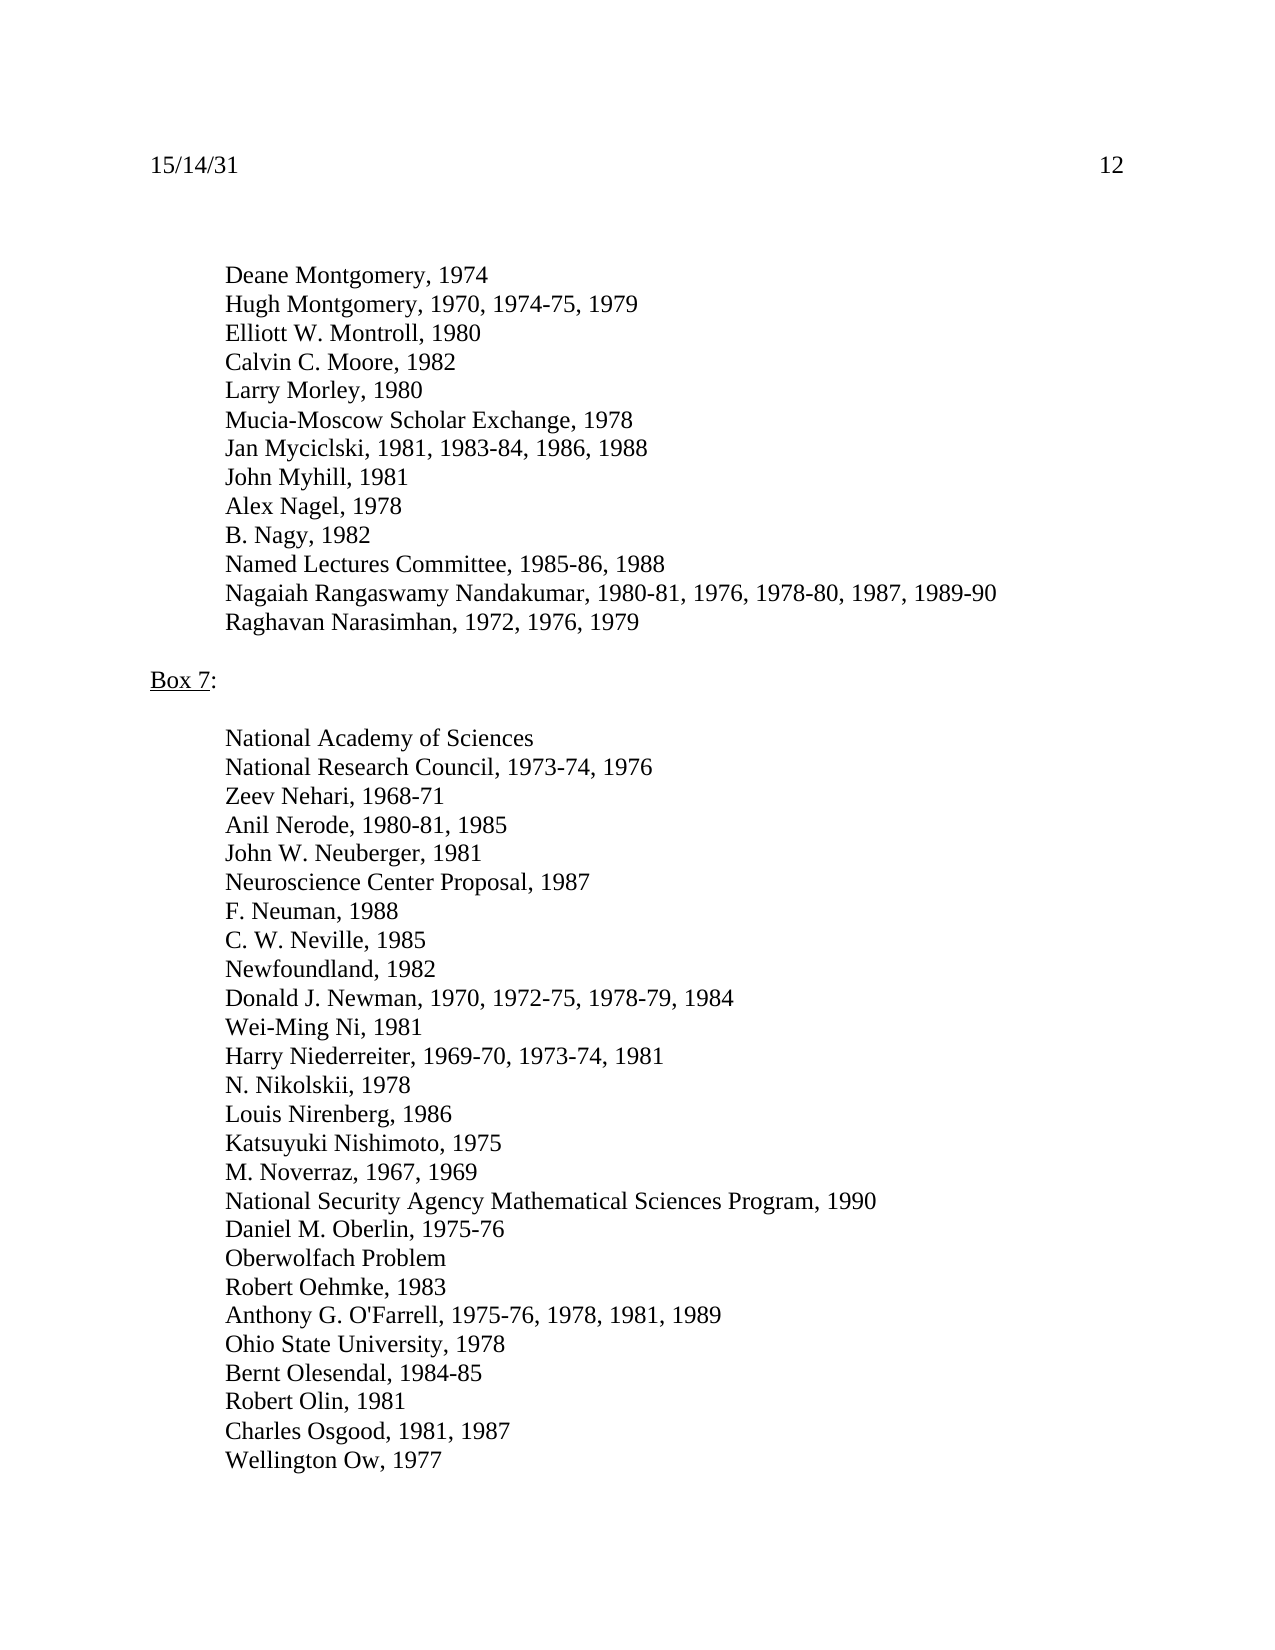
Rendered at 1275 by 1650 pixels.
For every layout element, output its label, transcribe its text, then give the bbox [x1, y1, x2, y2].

text N. Nikolskii, 1978 Louis Nirenberg, 1986 [225, 1070, 454, 1127]
text Zeev Nehari, 1968-71 [225, 781, 1250, 809]
text Wellington Ow, 1977 [225, 1445, 1250, 1473]
text Anil Nerode, 1980-81, 1985 John W. Neuberger, 1981 [225, 810, 509, 867]
text Box 7: [150, 665, 1250, 693]
text National Security Agency Mathematical Sciences Program, 1990 Daniel M. Oberlin, 1975-76 [225, 1186, 879, 1243]
text Deane Montgomery, 1974 [225, 260, 1250, 289]
text Robert Olin, 1981 [225, 1387, 1250, 1416]
text John Myhill, 1981 [225, 462, 1250, 491]
text Alex Nagel, 1978 [225, 491, 1250, 520]
text Katsuyuki Nishimoto, 1975 [225, 1128, 1250, 1157]
text C. W. Neville, 1985 Newfoundland, 1982 [225, 925, 438, 983]
text Donald J. Newman, 1970, 1972-75, 1978-79, 1984 [225, 983, 1250, 1012]
text Charles Osgood, 1981, 1987 [225, 1416, 1250, 1444]
text Mucia-Moscow Scholar Exchange, 1978 Jan Myciclski, 1981, 1983-84, 1986, 1988 [225, 405, 650, 462]
text National Academy of Sciences [225, 723, 1250, 752]
text M. Noverraz, 1967, 1969 [225, 1157, 1250, 1186]
text Ohio State University, 1978 Bernt Olesendal, 1984-85 [225, 1329, 507, 1387]
text F. Neuman, 1988 [225, 896, 1250, 925]
text Neuroscience Center Proposal, 1987 [225, 867, 1250, 896]
text Hugh Montgomery, 1970, 1974-75, 1979 Elliott W. Montroll, 1980 [225, 289, 640, 347]
text National Research Council, 1973-74, 1976 [225, 752, 1250, 781]
text Anthony G. O'Farrell, 1975-76, 1978, 1981, 1989 [225, 1301, 1250, 1329]
text Calvin C. Moore, 1982 Larry Morley, 1980 [225, 347, 458, 404]
list Nagy, 1982 [225, 520, 1250, 549]
text Wei-Ming Ni, 1981 [225, 1012, 1250, 1041]
text Raghavan Narasimhan, 1972, 1976, 1979 [225, 607, 1250, 636]
text Named Lectures Committee, 1985-86, 1988 [225, 549, 1250, 578]
text Oberwolfach Problem Robert Oehmke, 1983 [225, 1243, 448, 1301]
text Harry Niederreiter, 1969-70, 1973-74, 1981 [225, 1041, 1250, 1070]
text Nagaiah Rangaswamy Nandakumar, 1980-81, 1976, 1978-80, 1987, 1989-90 [225, 578, 1250, 607]
